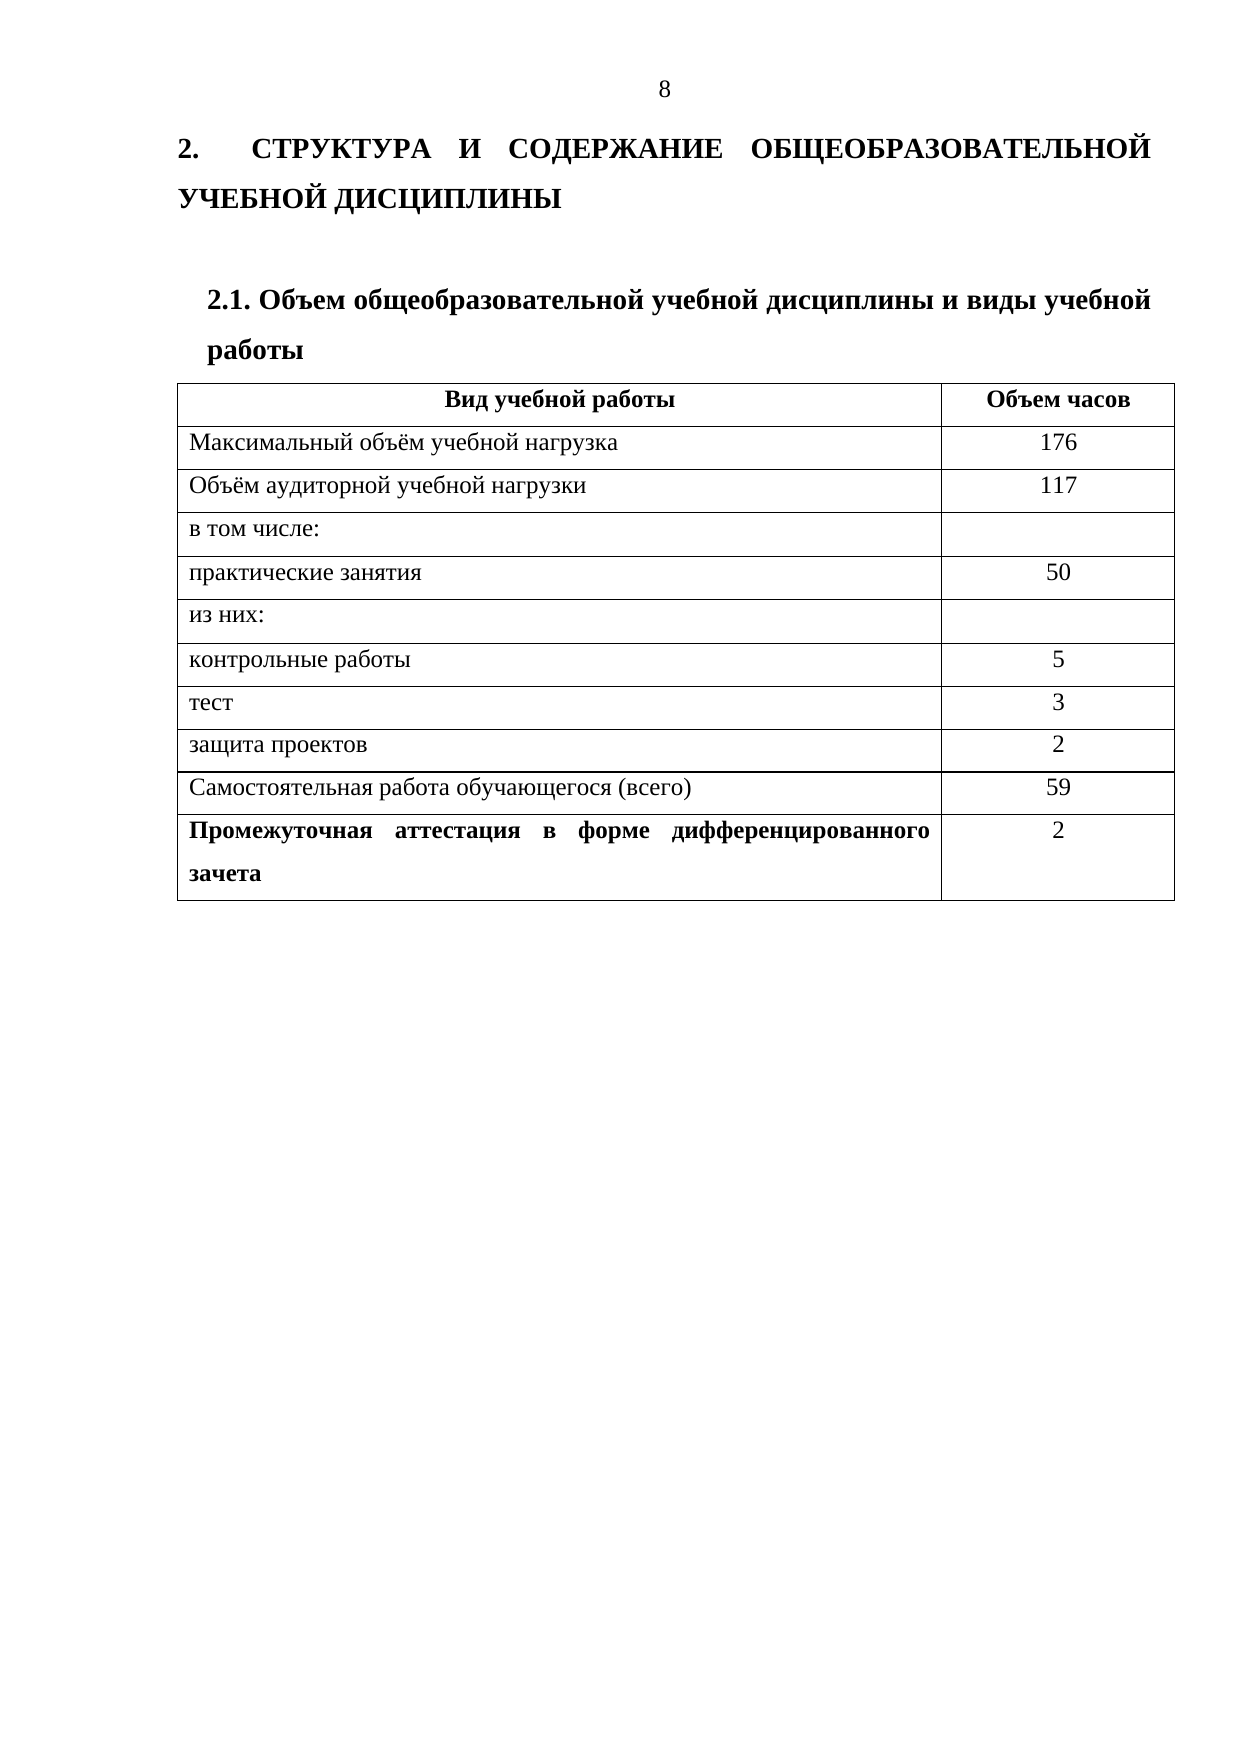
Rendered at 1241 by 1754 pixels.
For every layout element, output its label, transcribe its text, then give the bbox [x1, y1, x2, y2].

text 2.1. Объем общеобразовательной учебной дисциплины и виды учебной работы [207, 282, 1152, 366]
table_cell защита проектов [178, 730, 941, 771]
table_header Вид учебной работы [178, 384, 941, 426]
table_cell 3 [942, 687, 1174, 728]
table_cell контрольные работы [178, 644, 941, 686]
list СТРУКТУРА И СОДЕРЖАНИЕ ОБЩЕОБРАЗОВАТЕЛЬНОЙ УЧЕБНОЙ ДИСЦИПЛИНЫ [177, 131, 1152, 215]
table_cell Объём аудиторной учебной нагрузки [178, 470, 941, 512]
table_cell 117 [942, 470, 1174, 512]
table_cell [942, 600, 1174, 643]
table_cell 2 [942, 730, 1174, 771]
table_cell 2 [942, 815, 1174, 900]
table_cell 176 [942, 427, 1174, 469]
table_cell из них: [178, 600, 941, 643]
table_cell 5 [942, 644, 1174, 686]
table_cell 50 [942, 557, 1174, 598]
table_cell тест [178, 687, 941, 728]
table_cell Самостоятельная работа обучающегося (всего) [178, 773, 941, 814]
table_cell Максимальный объём учебной нагрузка [178, 427, 941, 469]
table_header Объем часов [942, 384, 1174, 426]
table_cell 59 [942, 773, 1174, 814]
table_cell [942, 513, 1174, 556]
table_cell в том числе: [178, 513, 941, 556]
table_cell Промежуточная аттестация в форме дифференцированного зачета [178, 815, 941, 900]
table_cell практические занятия [178, 557, 941, 598]
